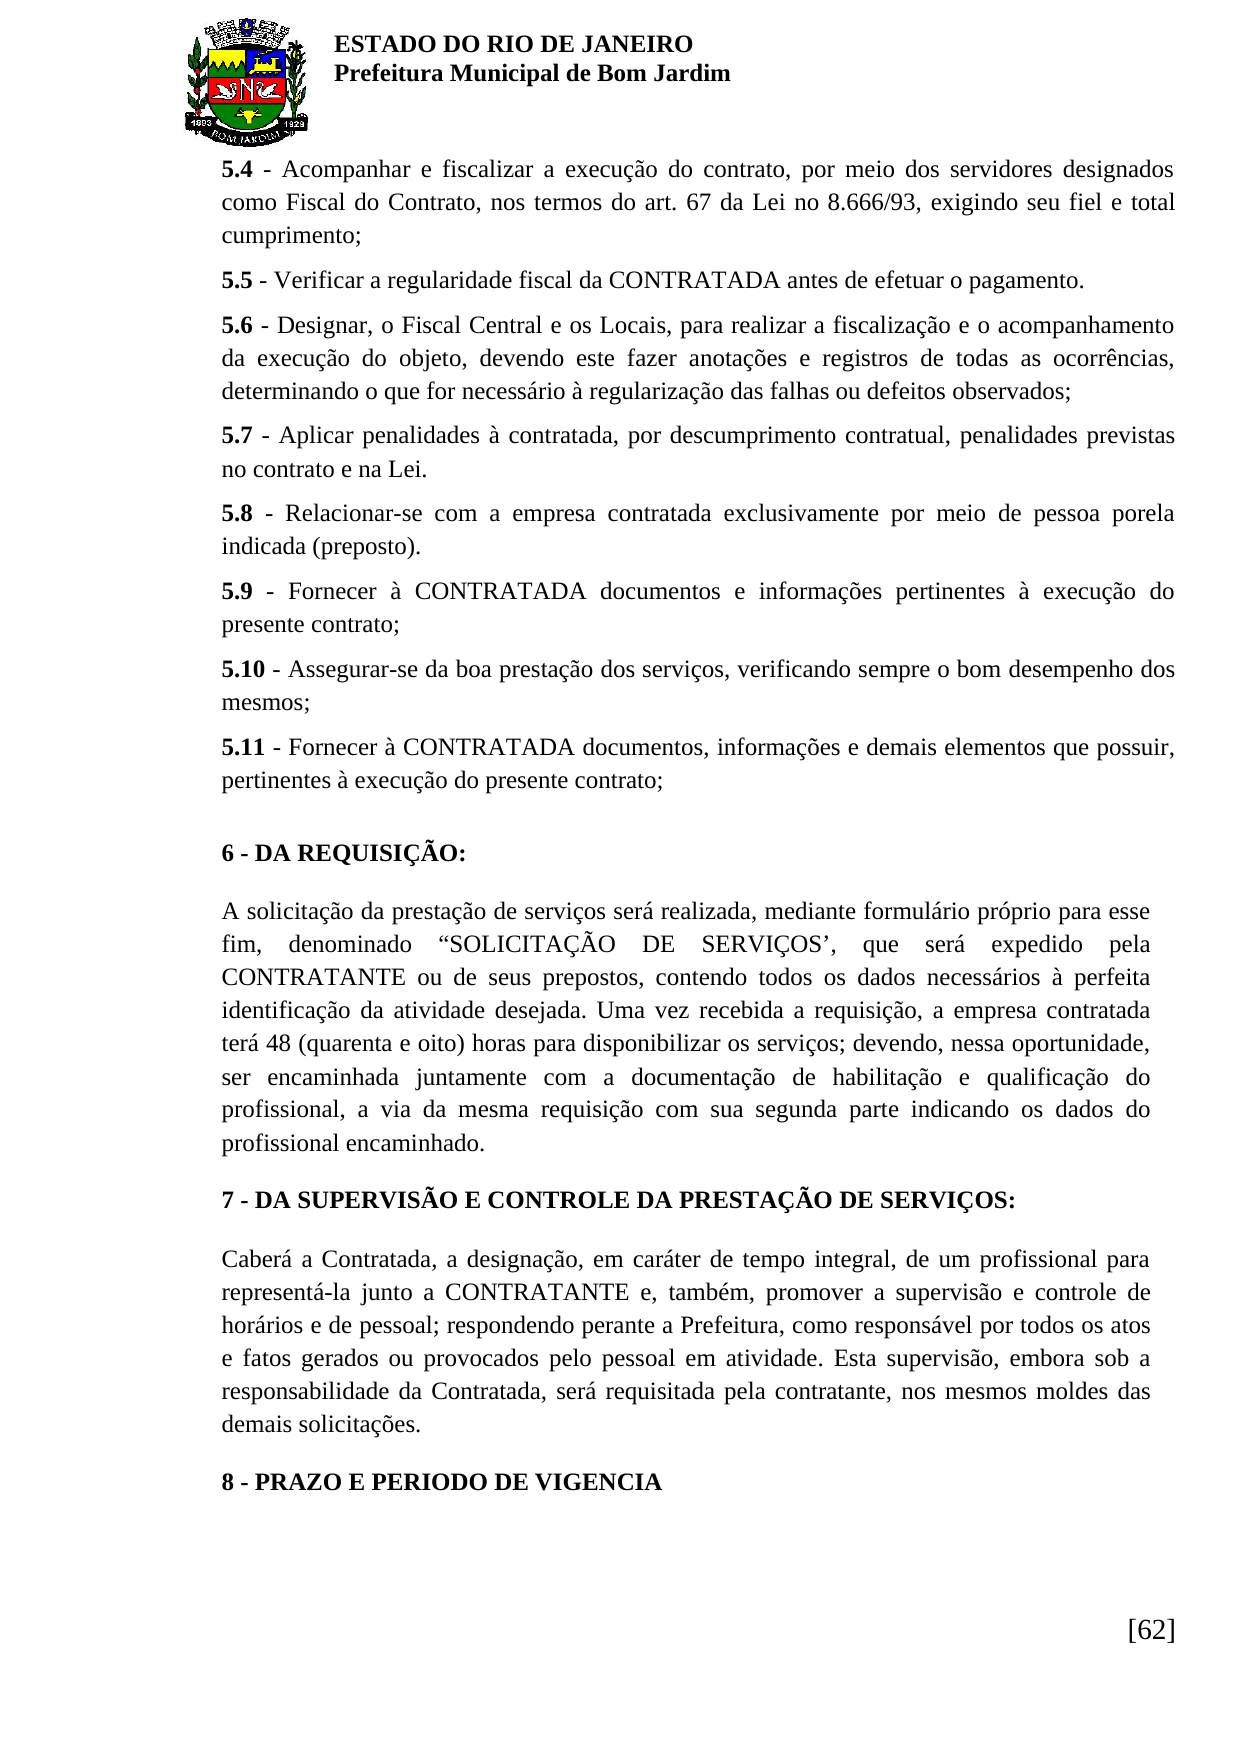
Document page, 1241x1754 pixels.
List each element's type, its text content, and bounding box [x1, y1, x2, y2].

text 6 - DA REQUISIÇÃO: [221, 838, 1152, 867]
text 5.4 - Acompanhar e fiscalizar a execução do contrato, por meio dos servidores designados como Fiscal do Contrato, nos termos do art. 67 da Lei no 8.666/93, exigindo seu fiel e total cumprimento; [221, 154, 1176, 249]
text 5.7 - Aplicar penalidades à contratada, por descumprimento contratual, penalidades previstas no contrato e na Lei. [221, 421, 1176, 482]
text 5.10 - Assegurar-se da boa prestação dos serviços, verificando sempre o bom desempenho dos mesmos; [221, 654, 1176, 716]
text 7 - DA SUPERVISÃO E CONTROLE DA PRESTAÇÃO DE SERVIÇOS: [221, 1186, 1152, 1214]
list 8 - PRAZO E PERIODO DE VIGENCIA [221, 1467, 1152, 1496]
text 5.9 - Fornecer à CONTRATADA documentos e informações pertinentes à execução do presente contrato; [221, 576, 1176, 638]
text 5.5 - Verificar a regularidade fiscal da CONTRATADA antes de efetuar o pagamento. [221, 265, 1176, 294]
text 5.6 - Designar, o Fiscal Central e os Locais, para realizar a fiscalização e o acompanhamento da execução do objeto, devendo este fazer anotações e registros de todas as ocorrências, determinando o que for necessário à regularização das falhas ou defeitos observados; [221, 310, 1176, 404]
text Caberá a Contratada, a designação, em caráter de tempo integral, de um profissional para representá-la junto a CONTRATANTE e, também, promover a supervisão e controle de horários e de pessoal; respondendo perante a Prefeitura, como responsável por todos os atos e fatos gerados ou provocados pelo pessoal em atividade. Esta supervisão, embora sob a responsabilidade da Contratada, será requisitada pela contratante, nos mesmos moldes das demais solicitações. [221, 1244, 1152, 1437]
picture [181, 15, 310, 149]
text 5.8 - Relacionar-se com a empresa contratada exclusivamente por meio de pessoa porela indicada (preposto). [221, 498, 1176, 560]
text A solicitação da prestação de serviços será realizada, mediante formulário próprio para esse fim, denominado “SOLICITAÇÃO DE SERVIÇOS’, que será expedido pela CONTRATANTE ou de seus prepostos, contendo todos os dados necessários à perfeita identificação da atividade desejada. Uma vez recebida a requisição, a empresa contratada terá 48 (quarenta e oito) horas para disponibilizar os serviços; devendo, nessa oportunidade, ser encaminhada juntamente com a documentação de habilitação e qualificação do profissional, a via da mesma requisição com sua segunda parte indicando os dados do profissional encaminhado. [221, 896, 1152, 1156]
text 5.11 - Fornecer à CONTRATADA documentos, informações e demais elementos que possuir, pertinentes à execução do presente contrato; [221, 732, 1176, 794]
